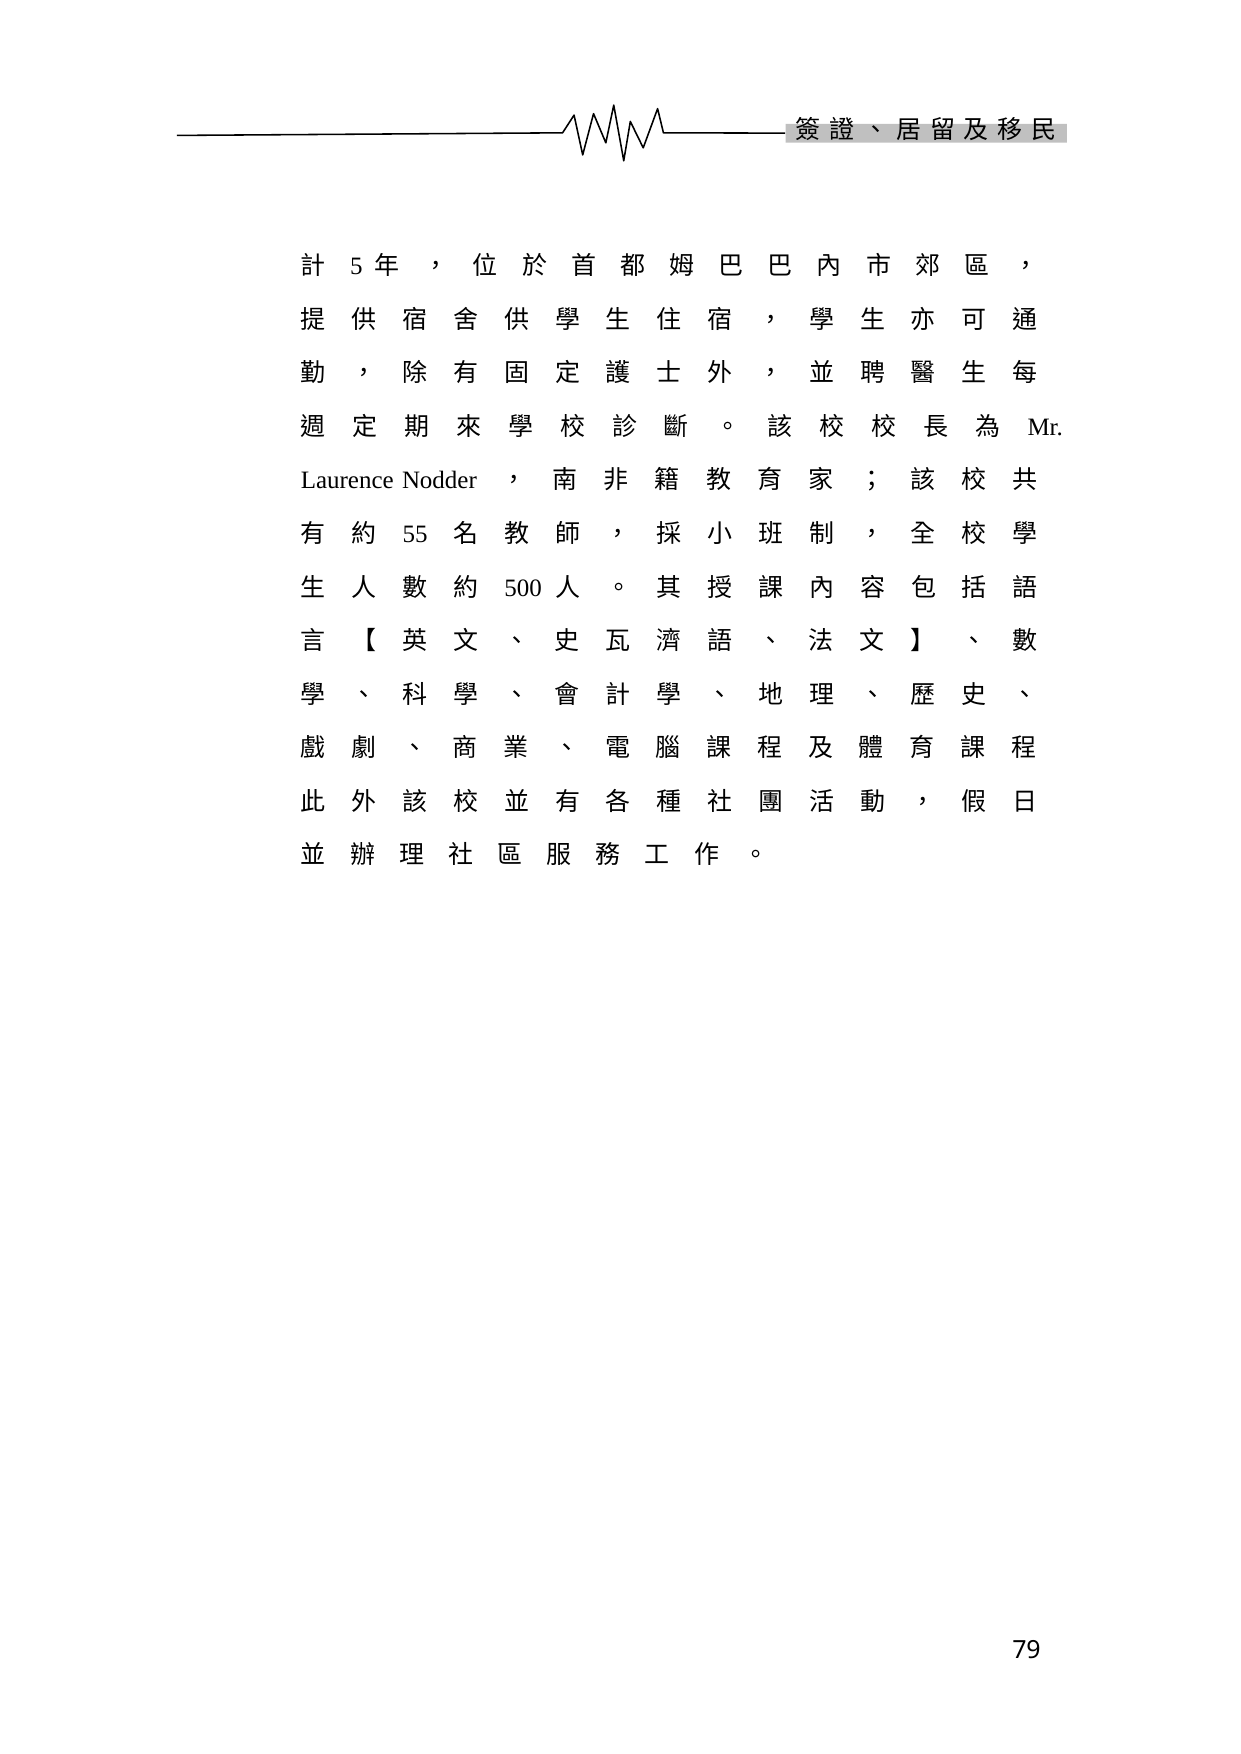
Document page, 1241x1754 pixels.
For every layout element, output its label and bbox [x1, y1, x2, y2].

text [202, 237, 1063, 880]
